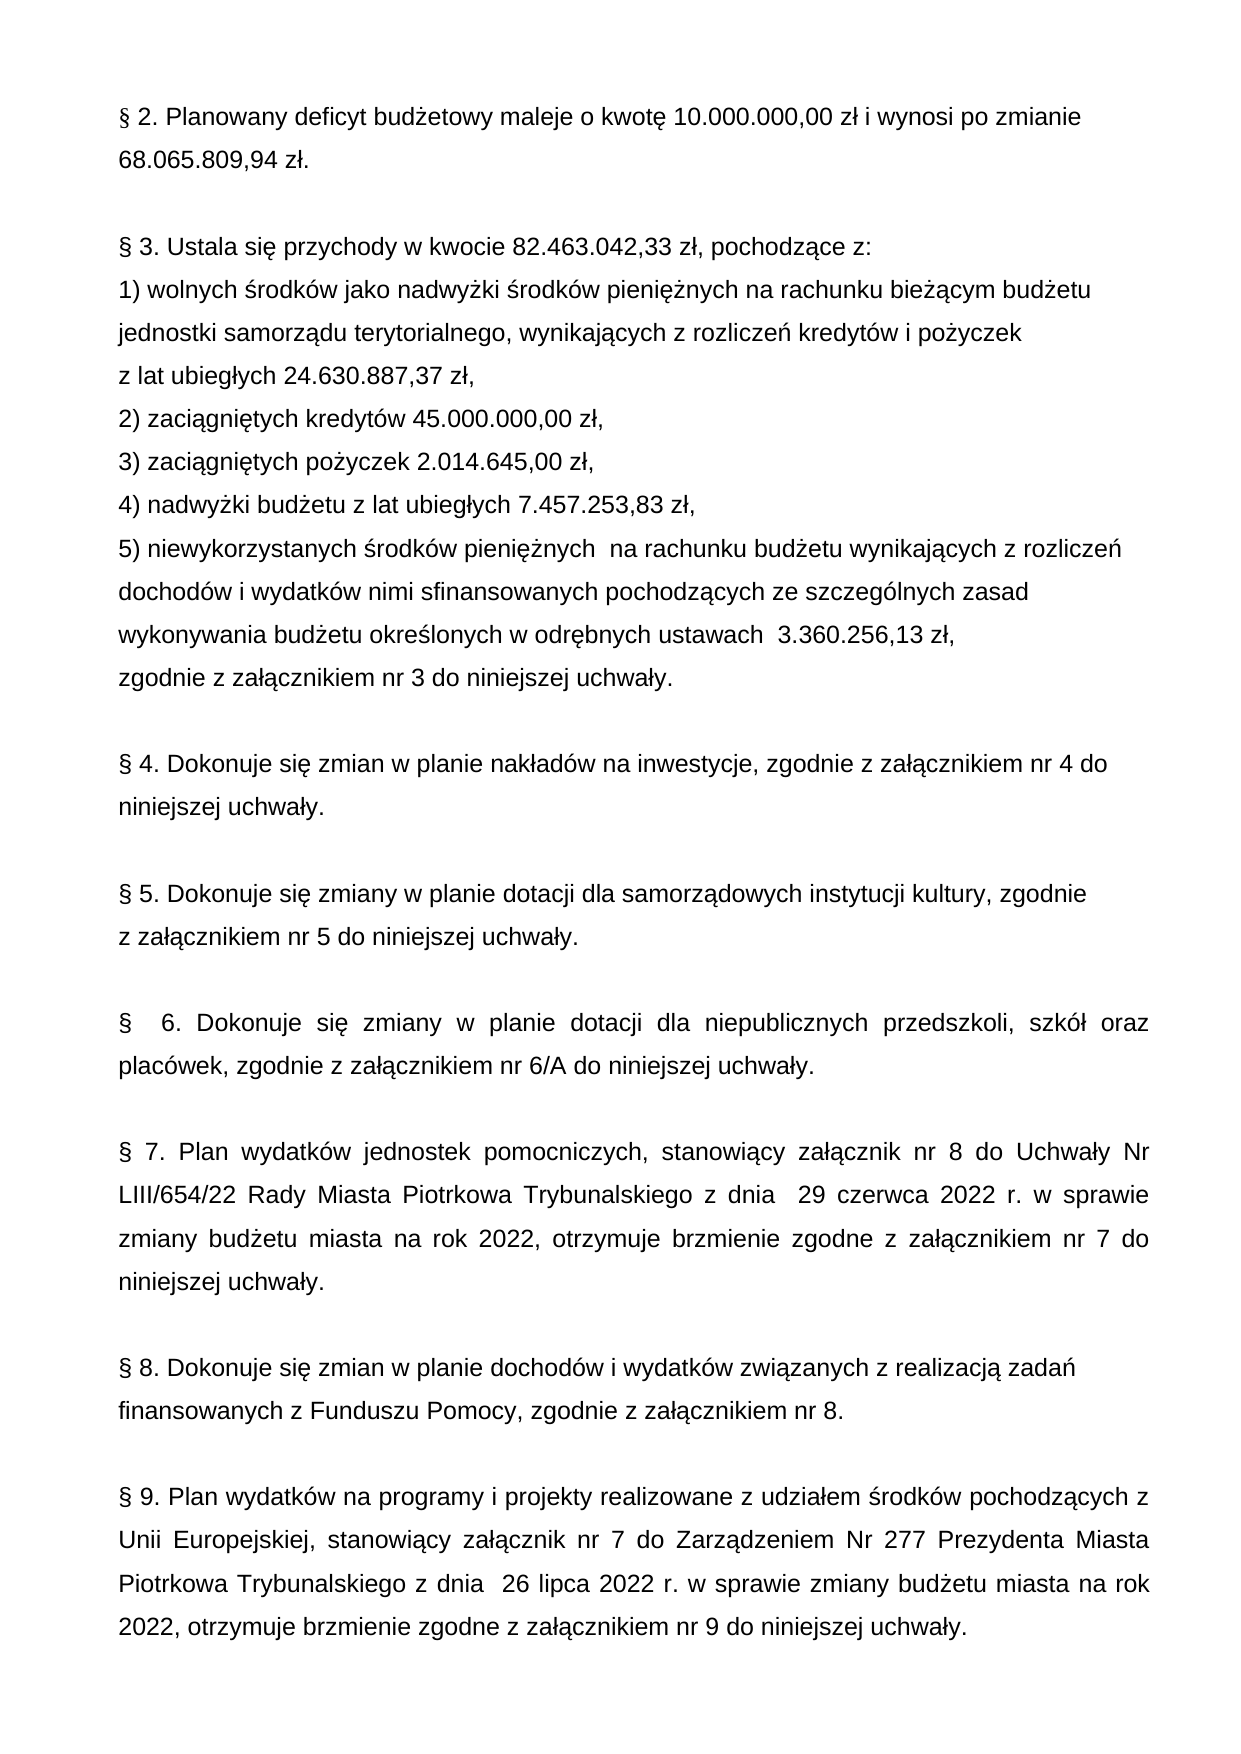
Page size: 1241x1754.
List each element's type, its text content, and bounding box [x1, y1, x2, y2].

text zgodnie z załącznikiem nr 3 do niniejszej uchwały. [118, 663, 1152, 692]
text § 5. Dokonuje się zmiany w planie dotacji dla samorządowych instytucji kultury, zgodnie z załącznikiem nr 5 do niniejszej uchwały. [118, 878, 1152, 950]
text 1) wolnych środków jako nadwyżki środków pieniężnych na rachunku bieżącym budżetu [118, 275, 1152, 303]
text jednostki samorządu terytorialnego, wynikających z rozliczeń kredytów i pożyczek z lat ubiegłych 24.630.887,37 zł, [118, 318, 1152, 390]
text § 7. Plan wydatków jednostek pomocniczych, stanowiący załącznik nr 8 do Uchwały Nr LIII/654/22 Rady Miasta Piotrkowa Trybunalskiego z dnia 29 czerwca 2022 r. w sprawie zmiany budżetu miasta na rok 2022, otrzymuje brzmienie zgodne z załącznikiem nr 7 do niniejszej uchwały. [118, 1137, 1152, 1295]
text § 8. Dokonuje się zmian w planie dochodów i wydatków związanych z realizacją zadań finansowanych z Funduszu Pomocy, zgodnie z załącznikiem nr 8. [118, 1353, 1152, 1425]
text 3) zaciągniętych pożyczek 2.014.645,00 zł, [118, 447, 1152, 476]
text § 3. Ustala się przychody w kwocie 82.463.042,33 zł, pochodzące z: [118, 232, 1152, 260]
text 5) niewykorzystanych środków pieniężnych na rachunku budżetu wynikających z rozliczeń dochodów i wydatków nimi sfinansowanych pochodzących ze szczególnych zasad wykonywania budżetu określonych w odrębnych ustawach 3.360.256,13 zł, [118, 533, 1152, 648]
text § 6. Dokonuje się zmiany w planie dotacji dla niepublicznych przedszkoli, szkół oraz placówek, zgodnie z załącznikiem nr 6/A do niniejszej uchwały. [118, 1008, 1152, 1080]
text 2) zaciągniętych kredytów 45.000.000,00 zł, [118, 404, 1152, 433]
text 2. Planowany deficyt budżetowy maleje o kwotę 10.000.000,00 zł i wynosi po zmianie 68.065.809,94 zł. [118, 102, 1152, 174]
text § 4. Dokonuje się zmian w planie nakładów na inwestycje, zgodnie z załącznikiem nr 4 do niniejszej uchwały. [118, 749, 1152, 821]
text 4) nadwyżki budżetu z lat ubiegłych 7.457.253,83 zł, [118, 490, 1152, 519]
text § 9. Plan wydatków na programy i projekty realizowane z udziałem środków pochodzących z Unii Europejskiej, stanowiący załącznik nr 7 do Zarządzeniem Nr 277 Prezydenta Miasta Piotrkowa Trybunalskiego z dnia 26 lipca 2022 r. w sprawie zmiany budżetu miasta na rok 2022, otrzymuje brzmienie zgodne z załącznikiem nr 9 do niniejszej uchwały. [118, 1482, 1152, 1640]
